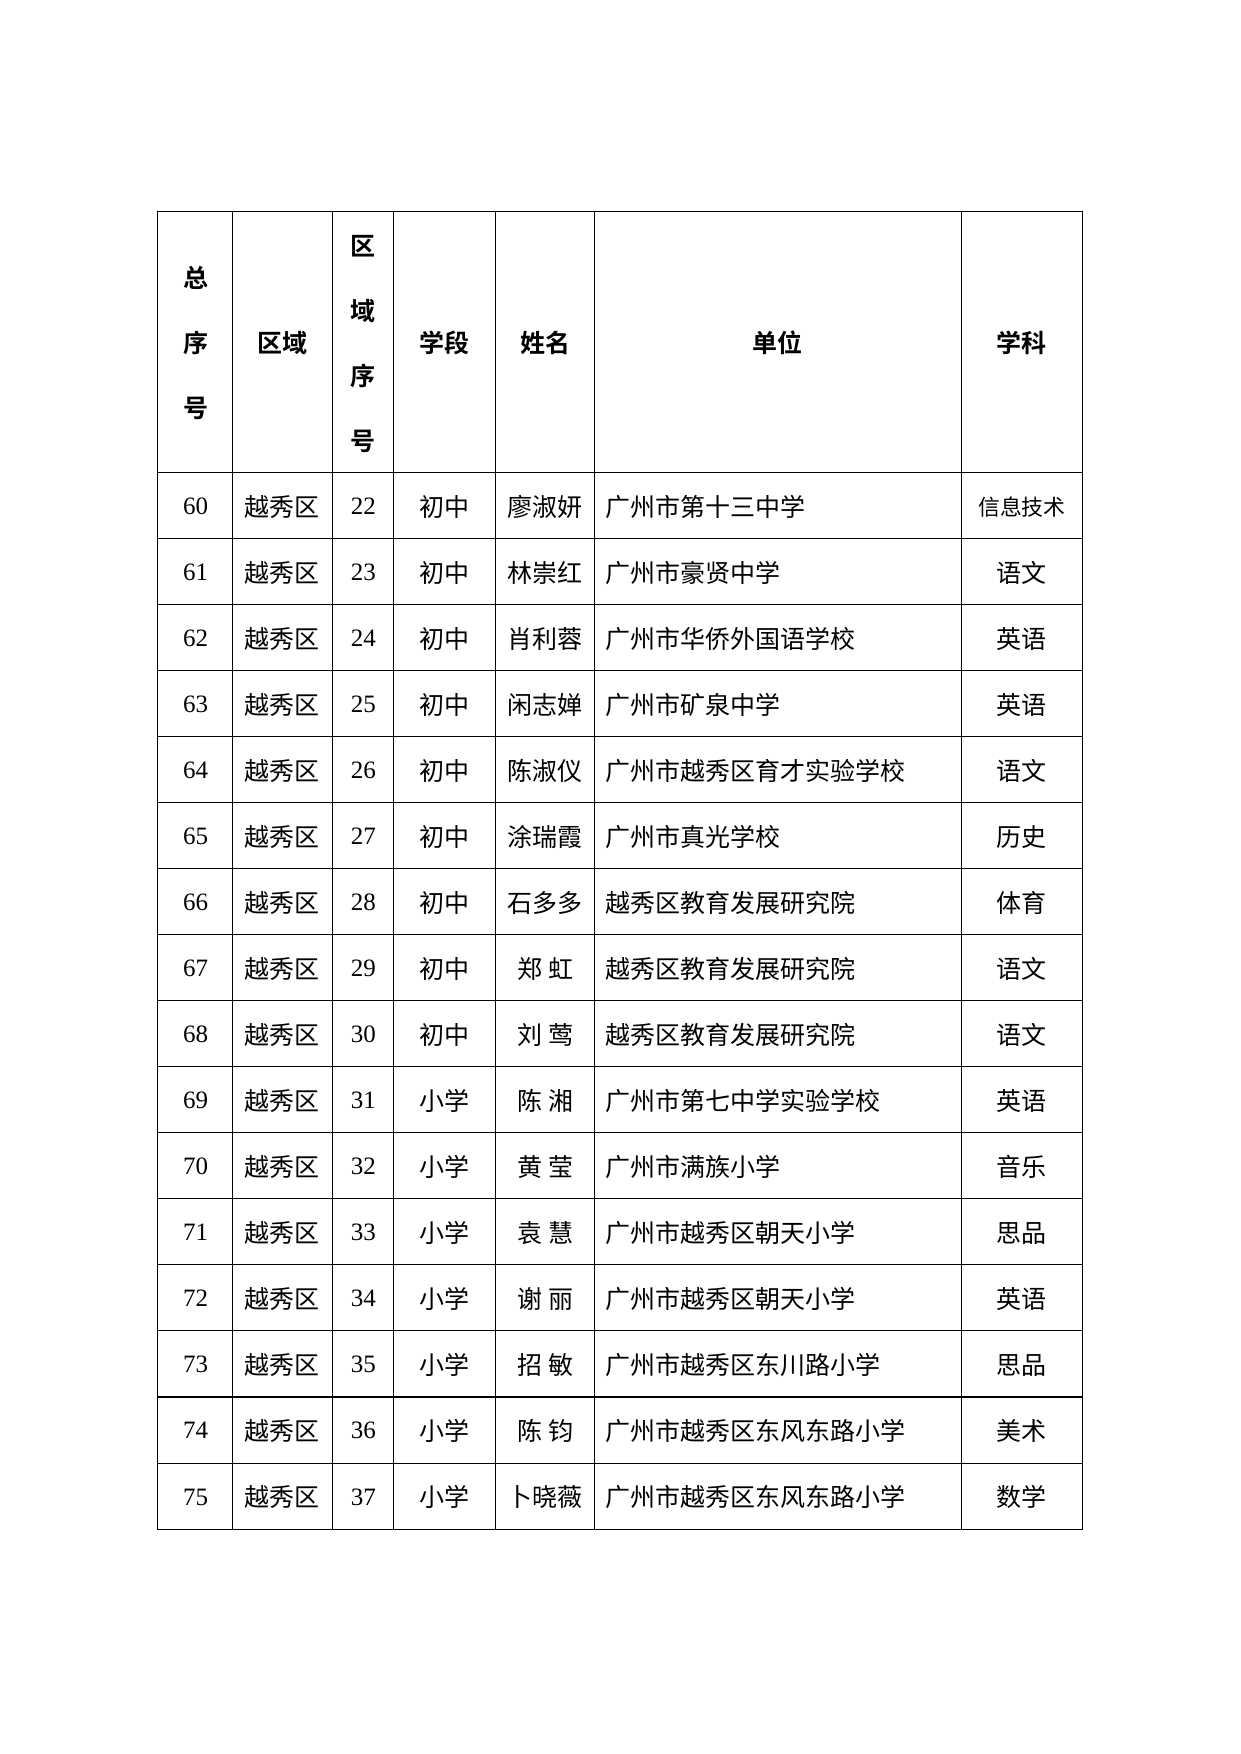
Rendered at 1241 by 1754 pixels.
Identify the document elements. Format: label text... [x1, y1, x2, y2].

table_cell 初中 [394, 737, 495, 802]
table_cell 英语 [962, 1067, 1082, 1132]
table_cell 林崇红 [496, 539, 594, 604]
table_cell 陈淑仪 [496, 737, 594, 802]
table_cell 越秀区教育发展研究院 [595, 935, 961, 1000]
table_cell 广州市越秀区东风东路小学 [595, 1464, 961, 1528]
table_cell 越秀区 [233, 1133, 332, 1198]
table_cell 60 [158, 473, 232, 538]
table_cell 74 [158, 1398, 232, 1462]
table_cell 涂瑞霞 [496, 803, 594, 868]
table_cell 廖淑妍 [496, 473, 594, 538]
table_cell 27 [333, 803, 393, 868]
table_header 单位 [595, 212, 961, 472]
table_cell 体育 [962, 869, 1082, 934]
table_cell 广州市满族小学 [595, 1133, 961, 1198]
table_cell 小学 [394, 1133, 495, 1198]
table_cell 越秀区 [233, 605, 332, 670]
table_cell 23 [333, 539, 393, 604]
table_cell 31 [333, 1067, 393, 1132]
table_cell 67 [158, 935, 232, 1000]
table_cell 数学 [962, 1464, 1082, 1528]
table_cell 初中 [394, 671, 495, 736]
table_cell 广州市华侨外国语学校 [595, 605, 961, 670]
table_cell 越秀区 [233, 473, 332, 538]
table_cell 64 [158, 737, 232, 802]
table_cell 越秀区教育发展研究院 [595, 869, 961, 934]
table_cell 卜晓薇 [496, 1464, 594, 1528]
table_cell 28 [333, 869, 393, 934]
table_cell 陈 湘 [496, 1067, 594, 1132]
table_cell 32 [333, 1133, 393, 1198]
table_cell 广州市越秀区育才实验学校 [595, 737, 961, 802]
table_cell 63 [158, 671, 232, 736]
table_cell 音乐 [962, 1133, 1082, 1198]
table_cell 语文 [962, 1001, 1082, 1066]
table_cell 闲志婵 [496, 671, 594, 736]
table_cell 初中 [394, 803, 495, 868]
table_cell 广州市矿泉中学 [595, 671, 961, 736]
table_cell 36 [333, 1398, 393, 1462]
table_cell 广州市越秀区朝天小学 [595, 1199, 961, 1264]
table_cell 小学 [394, 1398, 495, 1462]
table_cell 广州市真光学校 [595, 803, 961, 868]
table_cell 谢 丽 [496, 1265, 594, 1330]
table_cell 65 [158, 803, 232, 868]
table_cell 小学 [394, 1067, 495, 1132]
table_header 学科 [962, 212, 1082, 472]
table_cell 69 [158, 1067, 232, 1132]
table_cell 美术 [962, 1398, 1082, 1462]
table_cell 越秀区 [233, 1265, 332, 1330]
table_cell 小学 [394, 1199, 495, 1264]
table_cell 越秀区 [233, 803, 332, 868]
table_cell 初中 [394, 473, 495, 538]
table_cell 初中 [394, 869, 495, 934]
table_cell 初中 [394, 539, 495, 604]
table_cell 33 [333, 1199, 393, 1264]
table_cell 历史 [962, 803, 1082, 868]
table_cell 越秀区 [233, 1067, 332, 1132]
table_cell 越秀区 [233, 1331, 332, 1396]
table_cell 越秀区 [233, 869, 332, 934]
table_cell 广州市第七中学实验学校 [595, 1067, 961, 1132]
table_header 总 序 号 [158, 212, 232, 472]
table_cell 26 [333, 737, 393, 802]
table_cell 61 [158, 539, 232, 604]
table_cell 郑 虹 [496, 935, 594, 1000]
table_cell 68 [158, 1001, 232, 1066]
table_cell 24 [333, 605, 393, 670]
table_cell 30 [333, 1001, 393, 1066]
table_header 姓名 [496, 212, 594, 472]
table_cell 37 [333, 1464, 393, 1528]
table_cell 越秀区 [233, 1199, 332, 1264]
table_cell 73 [158, 1331, 232, 1396]
table_cell 29 [333, 935, 393, 1000]
table_cell 66 [158, 869, 232, 934]
table_cell 越秀区 [233, 539, 332, 604]
table_cell 越秀区教育发展研究院 [595, 1001, 961, 1066]
table_cell 广州市豪贤中学 [595, 539, 961, 604]
table_cell 袁 慧 [496, 1199, 594, 1264]
table_cell 广州市越秀区东川路小学 [595, 1331, 961, 1396]
table_cell 肖利蓉 [496, 605, 594, 670]
table_cell 35 [333, 1331, 393, 1396]
table_cell 语文 [962, 737, 1082, 802]
table_cell 思品 [962, 1331, 1082, 1396]
table_cell 72 [158, 1265, 232, 1330]
table_cell 英语 [962, 671, 1082, 736]
table_cell 小学 [394, 1265, 495, 1330]
table_cell 62 [158, 605, 232, 670]
table_cell 广州市越秀区朝天小学 [595, 1265, 961, 1330]
table_cell 黄 莹 [496, 1133, 594, 1198]
table_cell 初中 [394, 935, 495, 1000]
table_cell 刘 莺 [496, 1001, 594, 1066]
table_cell 越秀区 [233, 671, 332, 736]
table_cell 小学 [394, 1464, 495, 1528]
table_cell 25 [333, 671, 393, 736]
table_cell 越秀区 [233, 1398, 332, 1462]
table_cell 越秀区 [233, 935, 332, 1000]
table_cell 语文 [962, 539, 1082, 604]
table_cell 英语 [962, 605, 1082, 670]
table_header 区域序号 [333, 212, 393, 472]
table_cell 71 [158, 1199, 232, 1264]
table_cell 招 敏 [496, 1331, 594, 1396]
table_cell 陈 钧 [496, 1398, 594, 1462]
table_cell 初中 [394, 605, 495, 670]
table_header 区域 [233, 212, 332, 472]
table_cell 初中 [394, 1001, 495, 1066]
table_cell 34 [333, 1265, 393, 1330]
table_cell 广州市越秀区东风东路小学 [595, 1398, 961, 1462]
table_cell 70 [158, 1133, 232, 1198]
table_cell 越秀区 [233, 737, 332, 802]
table_cell 语文 [962, 935, 1082, 1000]
table_cell 越秀区 [233, 1001, 332, 1066]
table_cell 信息技术 [962, 473, 1082, 538]
table_cell 小学 [394, 1331, 495, 1396]
table_cell 广州市第十三中学 [595, 473, 961, 538]
table_cell 英语 [962, 1265, 1082, 1330]
table_cell 75 [158, 1464, 232, 1528]
table_cell 石多多 [496, 869, 594, 934]
table_cell 越秀区 [233, 1464, 332, 1528]
table_header 学段 [394, 212, 495, 472]
table_cell 思品 [962, 1199, 1082, 1264]
table_cell 22 [333, 473, 393, 538]
